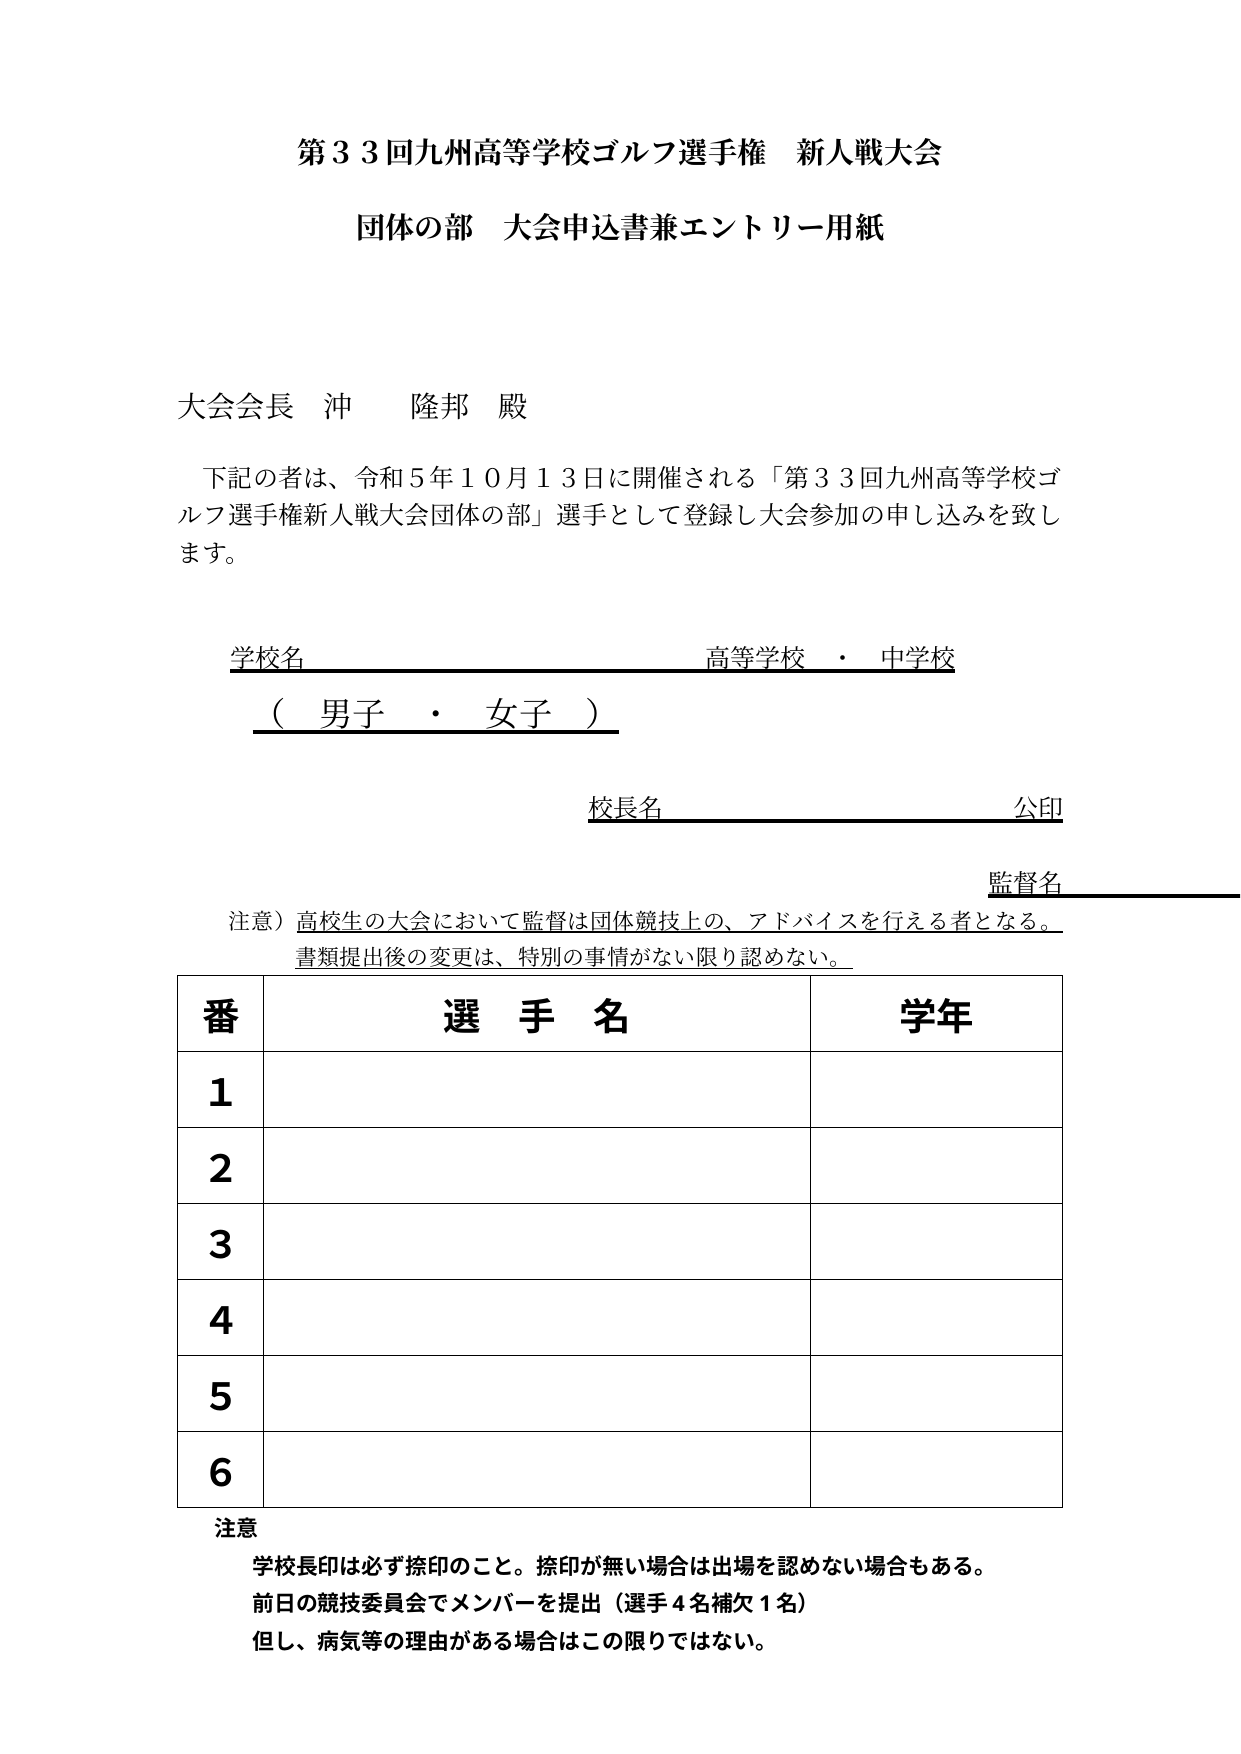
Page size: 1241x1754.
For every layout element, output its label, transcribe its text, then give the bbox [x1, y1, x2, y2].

table_cell [264, 1280, 810, 1355]
table_cell ２ [178, 1128, 263, 1203]
table_cell [264, 1128, 810, 1203]
text 第３３回九州高等学校ゴルフ選手権 新人戦大会 [177, 113, 1063, 188]
text 学校名 高等学校 ・ 中学校 [177, 637, 1063, 675]
table_cell [264, 1052, 810, 1127]
table_cell [264, 1432, 810, 1507]
table_cell １ [178, 1052, 263, 1127]
table_cell [811, 1052, 1062, 1127]
table_cell [811, 1432, 1062, 1507]
text 監督名 [177, 862, 1063, 900]
table_cell [264, 1204, 810, 1279]
table_header 学年 [811, 976, 1062, 1051]
text 校長名 公印 [177, 787, 1063, 825]
table_header 番 [178, 976, 263, 1051]
table_header 選 手 名 [264, 976, 810, 1051]
table_cell ４ [178, 1280, 263, 1355]
table_cell [264, 1356, 810, 1431]
text 注意 [177, 1508, 1063, 1546]
text 下記の者は、令和５年１０月１３日に開催される「第３３回九州高等学校ゴルフ選手権新人戦大会団体の部」選手として登録し大会参加の申し込みを致します。 [177, 458, 1063, 570]
text 大会会長 沖 隆邦 殿 [177, 368, 1063, 443]
text 学校長印は必ず捺印のこと。捺印が無い場合は出場を認めない場合もある。 [177, 1546, 1063, 1583]
table_cell [811, 1128, 1062, 1203]
table_cell ６ [178, 1432, 263, 1507]
text 前日の競技委員会でメンバーを提出（選手4名補欠1名） [177, 1583, 1063, 1621]
table_cell ５ [178, 1356, 263, 1431]
text 団体の部 大会申込書兼エントリー用紙 [177, 188, 1063, 263]
table_cell [811, 1280, 1062, 1355]
table_cell [811, 1356, 1062, 1431]
text （ 男子 ・ 女子 ） [177, 675, 1063, 750]
table_cell [811, 1204, 1062, 1279]
text 注意）高校生の大会において監督は団体競技上の、アドバイスを行える者となる。書類提出後の変更は、特別の事情がない限り認めない。 [177, 900, 1063, 975]
table_cell ３ [178, 1204, 263, 1279]
text 但し、病気等の理由がある場合はこの限りではない。 [177, 1621, 1063, 1658]
